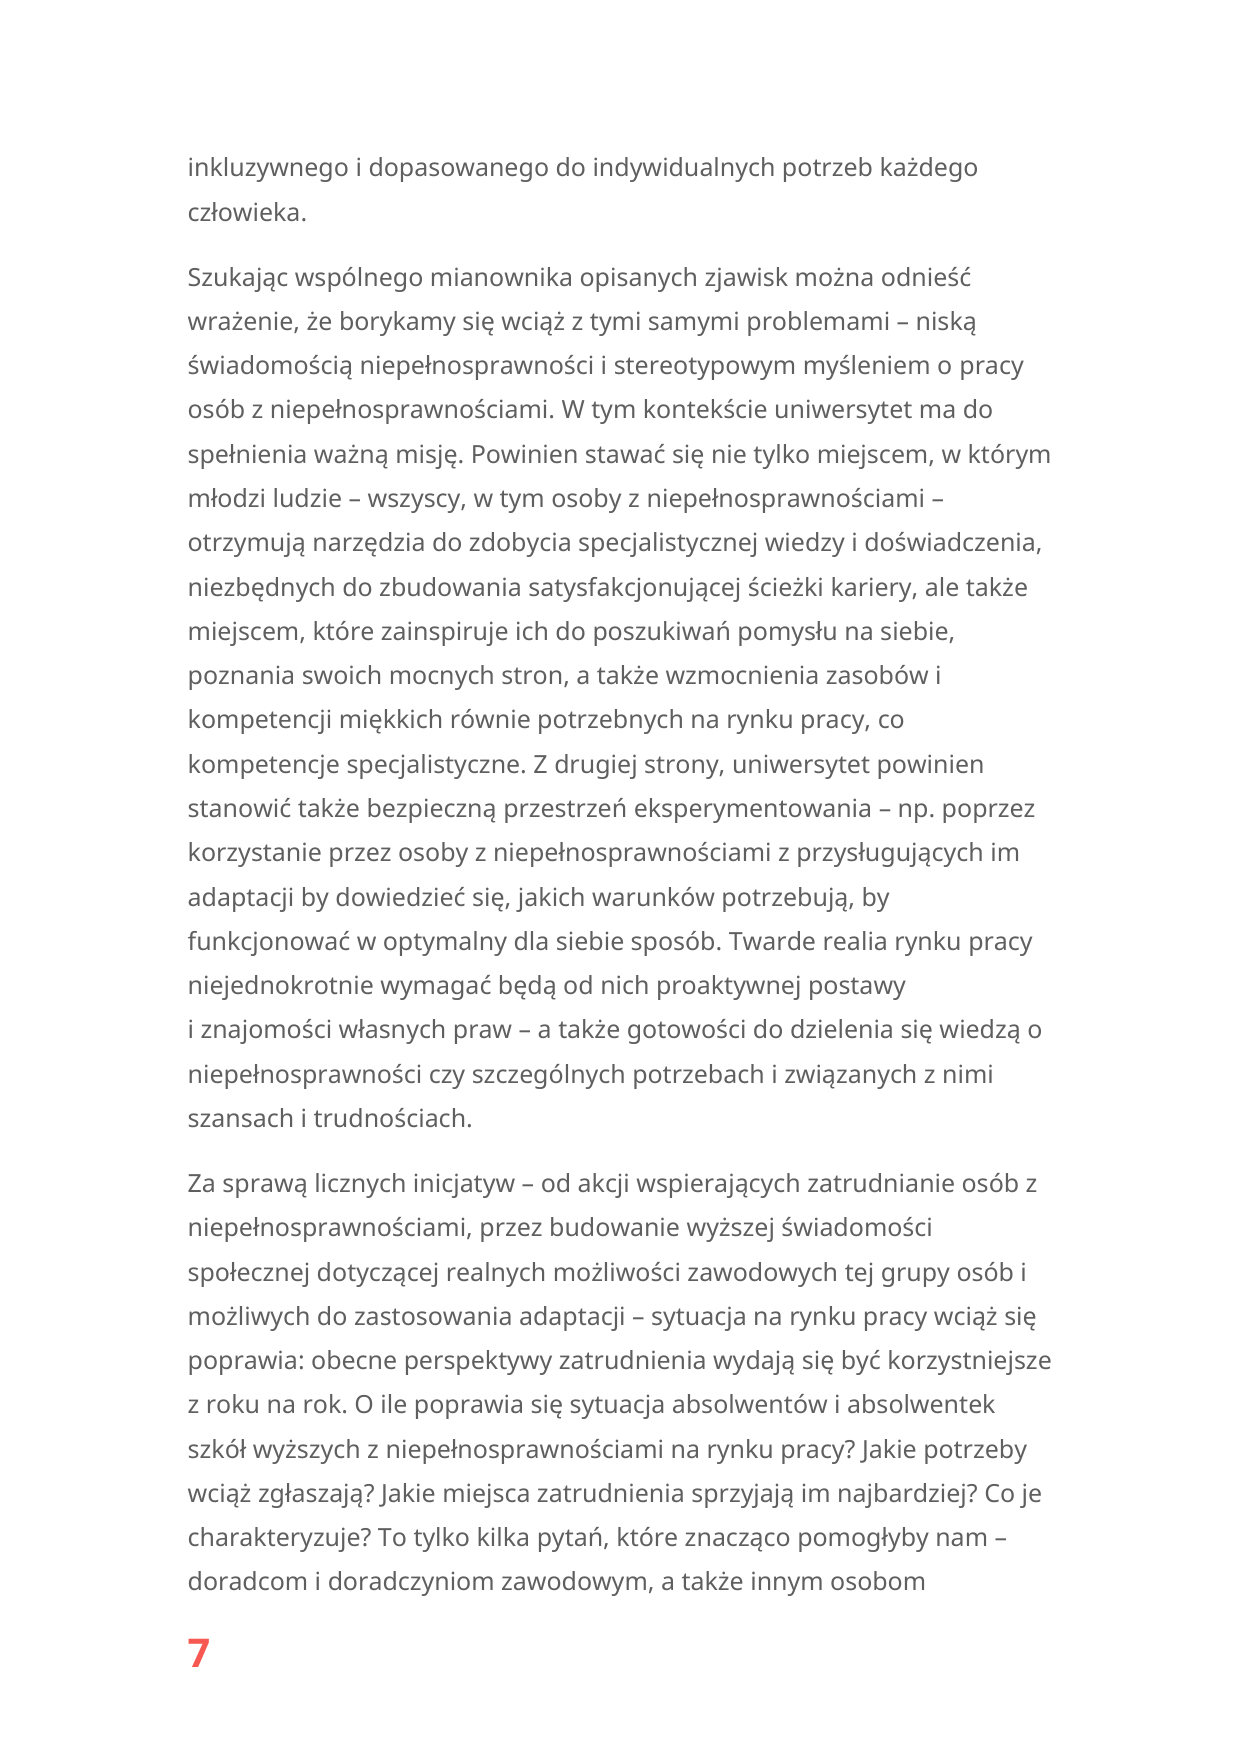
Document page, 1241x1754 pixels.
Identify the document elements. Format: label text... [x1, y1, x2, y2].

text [187, 150, 1053, 228]
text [187, 1166, 1053, 1598]
text Szukając wspólnego mianownika opisanych zjawisk można odnieść wrażenie, że borykamy się wciąż z tymi samymi problemami – niską świadomością niepełnosprawności i stereotypowym myśleniem o pracy osób z niepełnosprawnościami. W tym kontekście uniwersytet ma do spełnienia ważną misję. Powinien stawać się nie tylko miejscem, w którym młodzi ludzie – wszyscy, w tym osoby z niepełnosprawnościami – otrzymują narzędzia do zdobycia specjalistycznej wiedzy i doświadczenia, niezbędnych do zbudowania satysfakcjonującej ścieżki kariery, ale także miejscem, które zainspiruje ich do poszukiwań pomysłu na siebie, poznania swoich mocnych stron, a także wzmocnienia zasobów i kompetencji miękkich równie potrzebnych na rynku pracy, co kompetencje specjalistyczne. Z drugiej strony, uniwersytet powinien stanowić także bezpieczną przestrzeń eksperymentowania – np. poprzez korzystanie przez osoby z niepełnosprawnościami z przysługujących im adaptacji by dowiedzieć się, jakich warunków potrzebują, by funkcjonować w optymalny dla siebie sposób. Twarde realia rynku pracy niejednokrotnie wymagać będą od nich proaktywnej postawy i znajomości własnych praw – a także gotowości do dzielenia się wiedzą o niepełnosprawności czy szczególnych potrzebach i związanych z nimi szansach i trudnościach. [187, 259, 1053, 1134]
